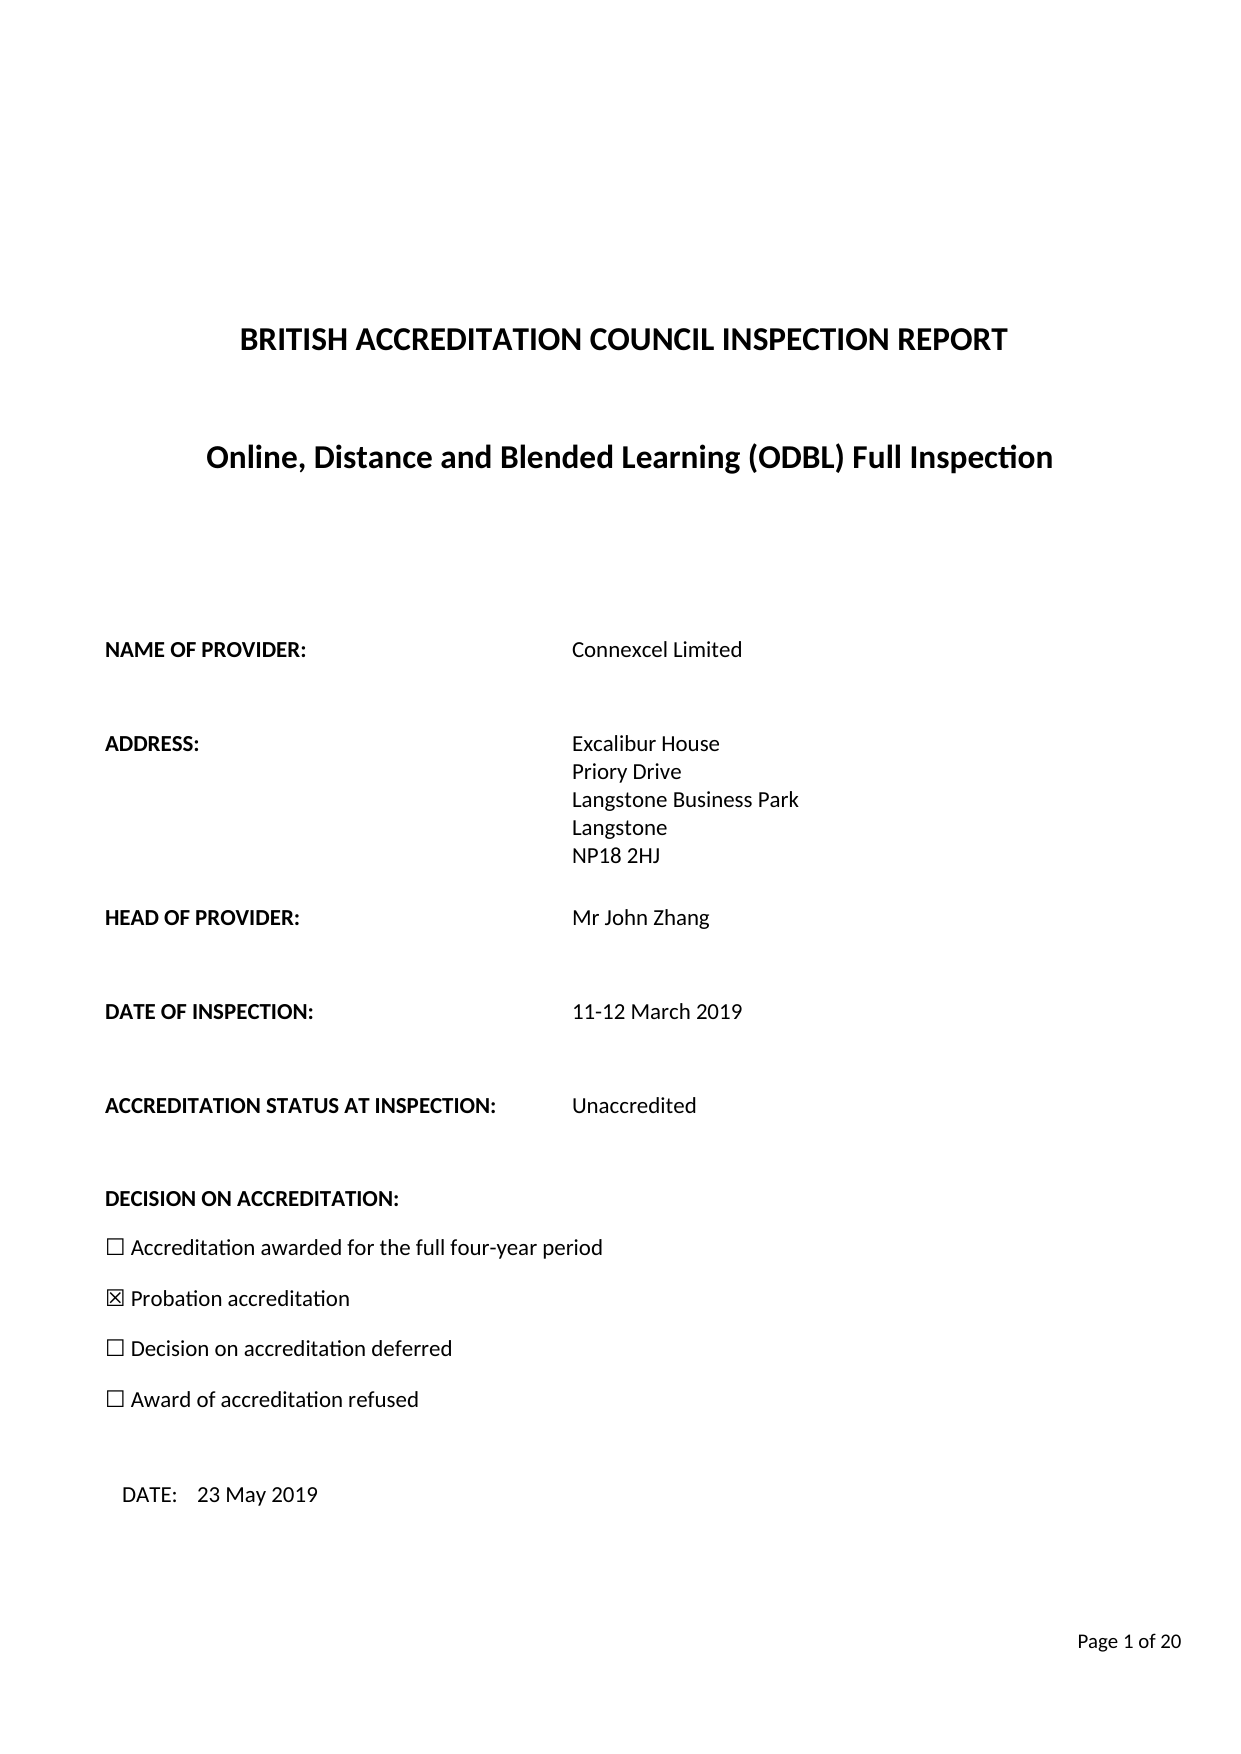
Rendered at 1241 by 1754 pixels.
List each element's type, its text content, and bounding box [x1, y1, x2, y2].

text DECISION ON ACCREDITATION: [57, 1184, 1240, 1212]
text Award of accreditation refused [57, 1383, 1240, 1414]
text Langstone Business Park [57, 785, 1240, 813]
text DATE OF INSPECTION: 11-12 March 2019 [57, 997, 1240, 1025]
text Probation accreditation [57, 1282, 1240, 1313]
text ACCREDITATION STATUS AT INSPECTION: Unaccredited [57, 1091, 1240, 1119]
text Langstone [57, 813, 1240, 841]
text Decision on accreditation deferred [57, 1332, 1240, 1363]
text BRITISH ACCREDITATION COUNCIL INSPECTION REPORT [239, 318, 1181, 359]
text HEAD OF PROVIDER: Mr John Zhang [57, 903, 1240, 931]
text Priory Drive [57, 757, 1240, 785]
text NP18 2HJ [57, 841, 1240, 869]
text Accreditation awarded for the full four-year period [57, 1231, 1240, 1263]
text Online, Distance and Blended Learning (ODBL) Full Inspection [206, 436, 1181, 477]
text ADDRESS: Excalibur House [57, 729, 1240, 757]
text NAME OF PROVIDER: Connexcel Limited [57, 636, 1240, 663]
text DATE: 23 May 2019 [47, 1480, 1181, 1508]
